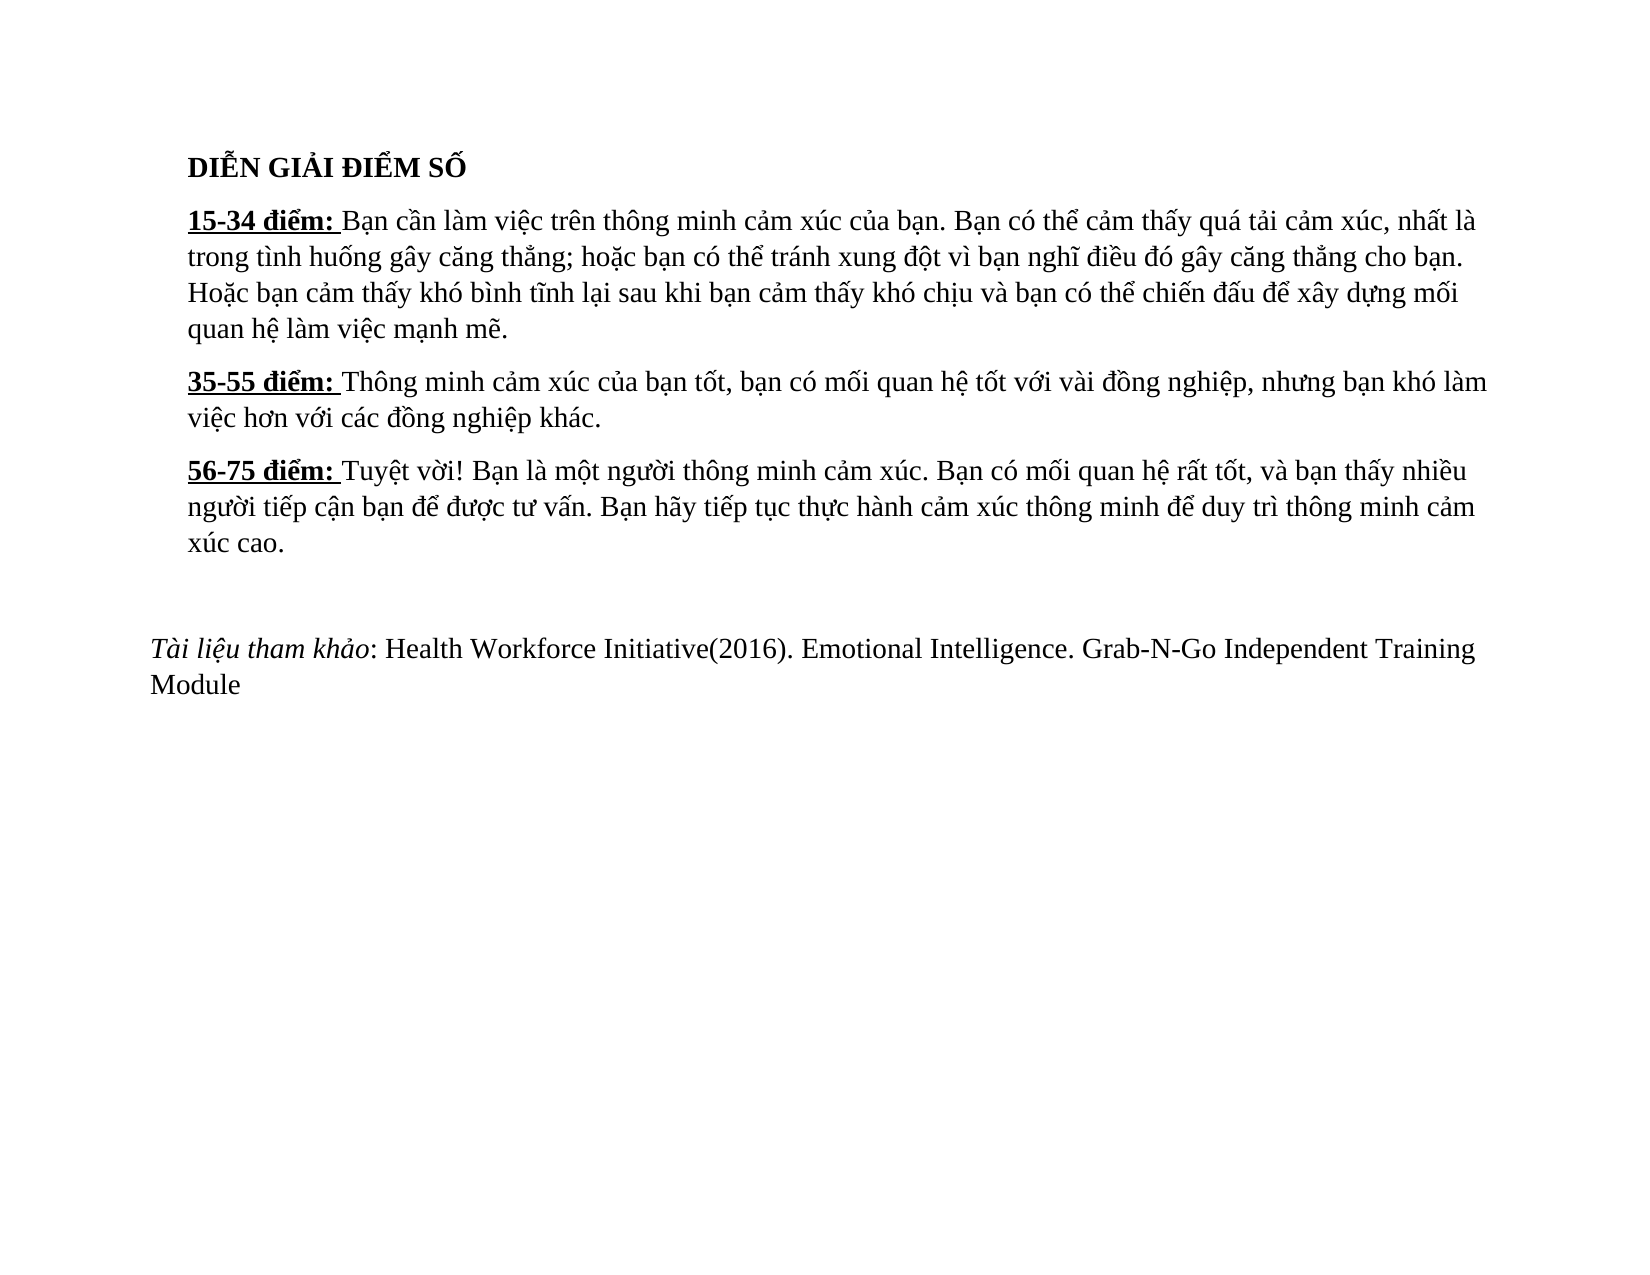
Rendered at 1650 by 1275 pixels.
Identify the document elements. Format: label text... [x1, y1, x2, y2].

text 15-34 điểm: Bạn cần làm việc trên thông minh cảm xúc của bạn. Bạn có thể cảm thấy quá tải cảm xúc, nhất là trong tình huống gây căng thẳng; hoặc bạn có thể tránh xung đột vì bạn nghĩ điều đó gây căng thẳng cho bạn. Hoặc bạn cảm thấy khó bình tĩnh lại sau khi bạn cảm thấy khó chịu và bạn có thể chiến đấu để xây dựng mối quan hệ làm việc mạnh mẽ. [187, 203, 1500, 345]
text 56-75 điểm: Tuyệt vời! Bạn là một người thông minh cảm xúc. Bạn có mối quan hệ rất tốt, và bạn thấy nhiều người tiếp cận bạn để được tư vấn. Bạn hãy tiếp tục thực hành cảm xúc thông minh để duy trì thông minh cảm xúc cao. [187, 453, 1500, 559]
text DIỄN GIẢI ĐIỂM SỐ [187, 150, 1500, 183]
text 35-55 điểm: Thông minh cảm xúc của bạn tốt, bạn có mối quan hệ tốt với vài đồng nghiệp, nhưng bạn khó làm việc hơn với các đồng nghiệp khác. [187, 364, 1500, 434]
text Tài liệu tham khảo: Health Workforce Initiative(2016). Emotional Intelligence. Grab-N-Go Independent Training Module [150, 631, 1500, 701]
